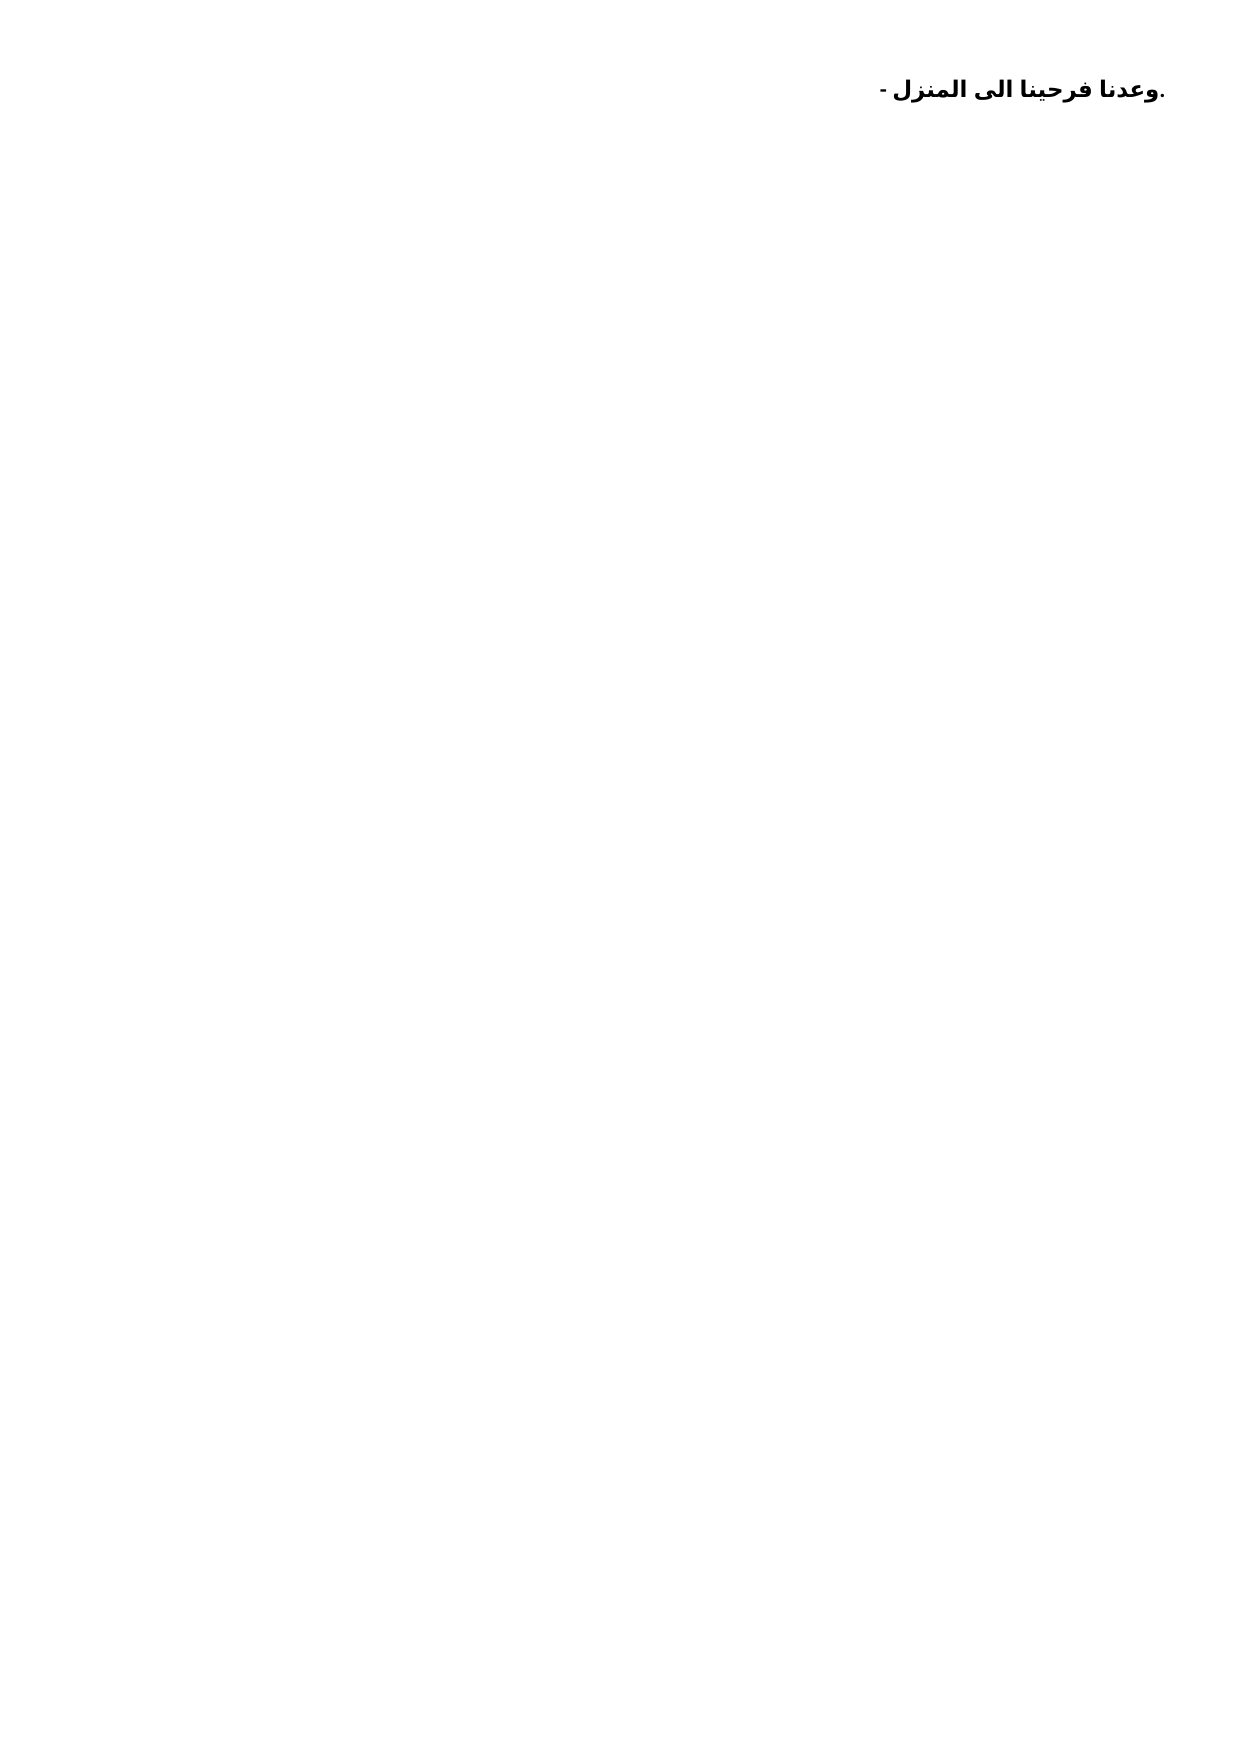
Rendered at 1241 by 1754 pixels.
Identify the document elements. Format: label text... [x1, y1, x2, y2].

text - وعدنا فرحينا الى المنزل. [75, 75, 1165, 103]
